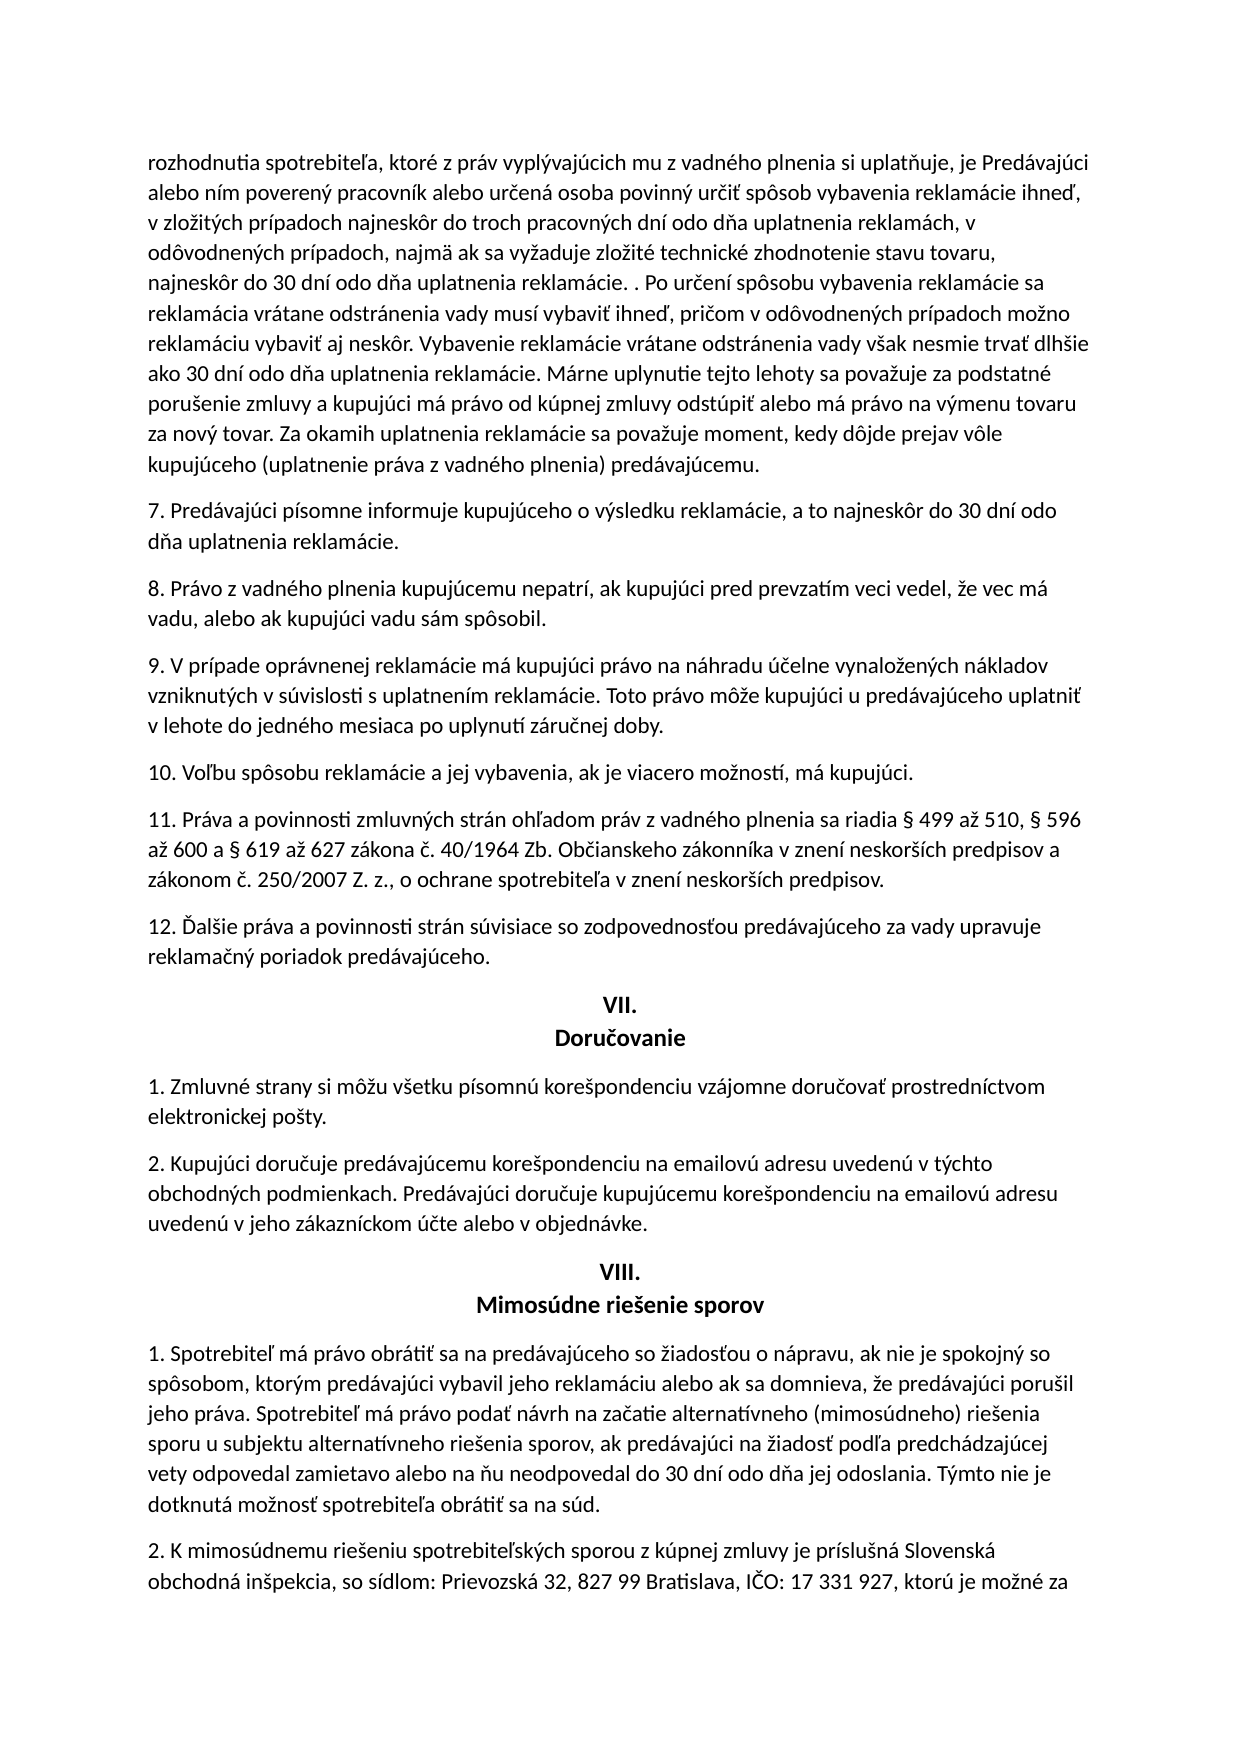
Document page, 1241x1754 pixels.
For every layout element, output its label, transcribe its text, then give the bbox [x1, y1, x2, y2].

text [148, 148, 1093, 478]
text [148, 1537, 1093, 1595]
text 8. Právo z vadného plnenia kupujúcemu nepatrí, ak kupujúci pred prevzatím veci vedel, že vec má vadu, alebo ak kupujúci vadu sám spôsobil. [148, 574, 1093, 632]
text 1. Spotrebiteľ má právo obrátiť sa na predávajúceho so žiadosťou o nápravu, ak nie je spokojný so spôsobom, ktorým predávajúci vybavil jeho reklamáciu alebo ak sa domnieva, že predávajúci porušil jeho práva. Spotrebiteľ má právo podať návrh na začatie alternatívneho (mimosúdneho) riešenia sporu u subjektu alternatívneho riešenia sporov, ak predávajúci na žiadosť podľa predchádzajúcej vety odpovedal zamietavo alebo na ňu neodpovedal do 30 dní odo dňa jej odoslania. Týmto nie je dotknutá možnosť spotrebiteľa obrátiť sa na súd. [148, 1339, 1093, 1518]
text 9. V prípade oprávnenej reklamácie má kupujúci právo na náhradu účelne vynaložených nákladov vzniknutých v súvislosti s uplatnením reklamácie. Toto právo môže kupujúci u predávajúceho uplatniť v lehote do jedného mesiaca po uplynutí záručnej doby. [148, 651, 1093, 739]
text 11. Práva a povinnosti zmluvných strán ohľadom práv z vadného plnenia sa riadia § 499 až 510, § 596 až 600 a § 619 až 627 zákona č. 40/1964 Zb. Občianskeho zákonníka v znení neskorších predpisov a zákonom č. 250/2007 Z. z., o ochrane spotrebiteľa v znení neskorších predpisov. [148, 805, 1093, 893]
text 2. Kupujúci doručuje predávajúcemu korešpondenciu na emailovú adresu uvedenú v týchto obchodných podmienkach. Predávajúci doručuje kupujúcemu korešpondenciu na emailovú adresu uvedenú v jeho zákazníckom účte alebo v objednávke. [148, 1149, 1093, 1237]
text VIII. Mimosúdne riešenie sporov [148, 1256, 1093, 1319]
text 12. Ďalšie práva a povinnosti strán súvisiace so zodpovednosťou predávajúceho za vady upravuje reklamačný poriadok predávajúceho. [148, 912, 1093, 970]
text 7. Predávajúci písomne informuje kupujúceho o výsledku reklamácie, a to najneskôr do 30 dní odo dňa uplatnenia reklamácie. [148, 497, 1093, 555]
text 1. Zmluvné strany si môžu všetku písomnú korešpondenciu vzájomne doručovať prostredníctvom elektronickej pošty. [148, 1072, 1093, 1130]
text 10. Voľbu spôsobu reklamácie a jej vybavenia, ak je viacero možností, má kupujúci. [148, 758, 1093, 786]
text VII. Doručovanie [148, 989, 1093, 1053]
